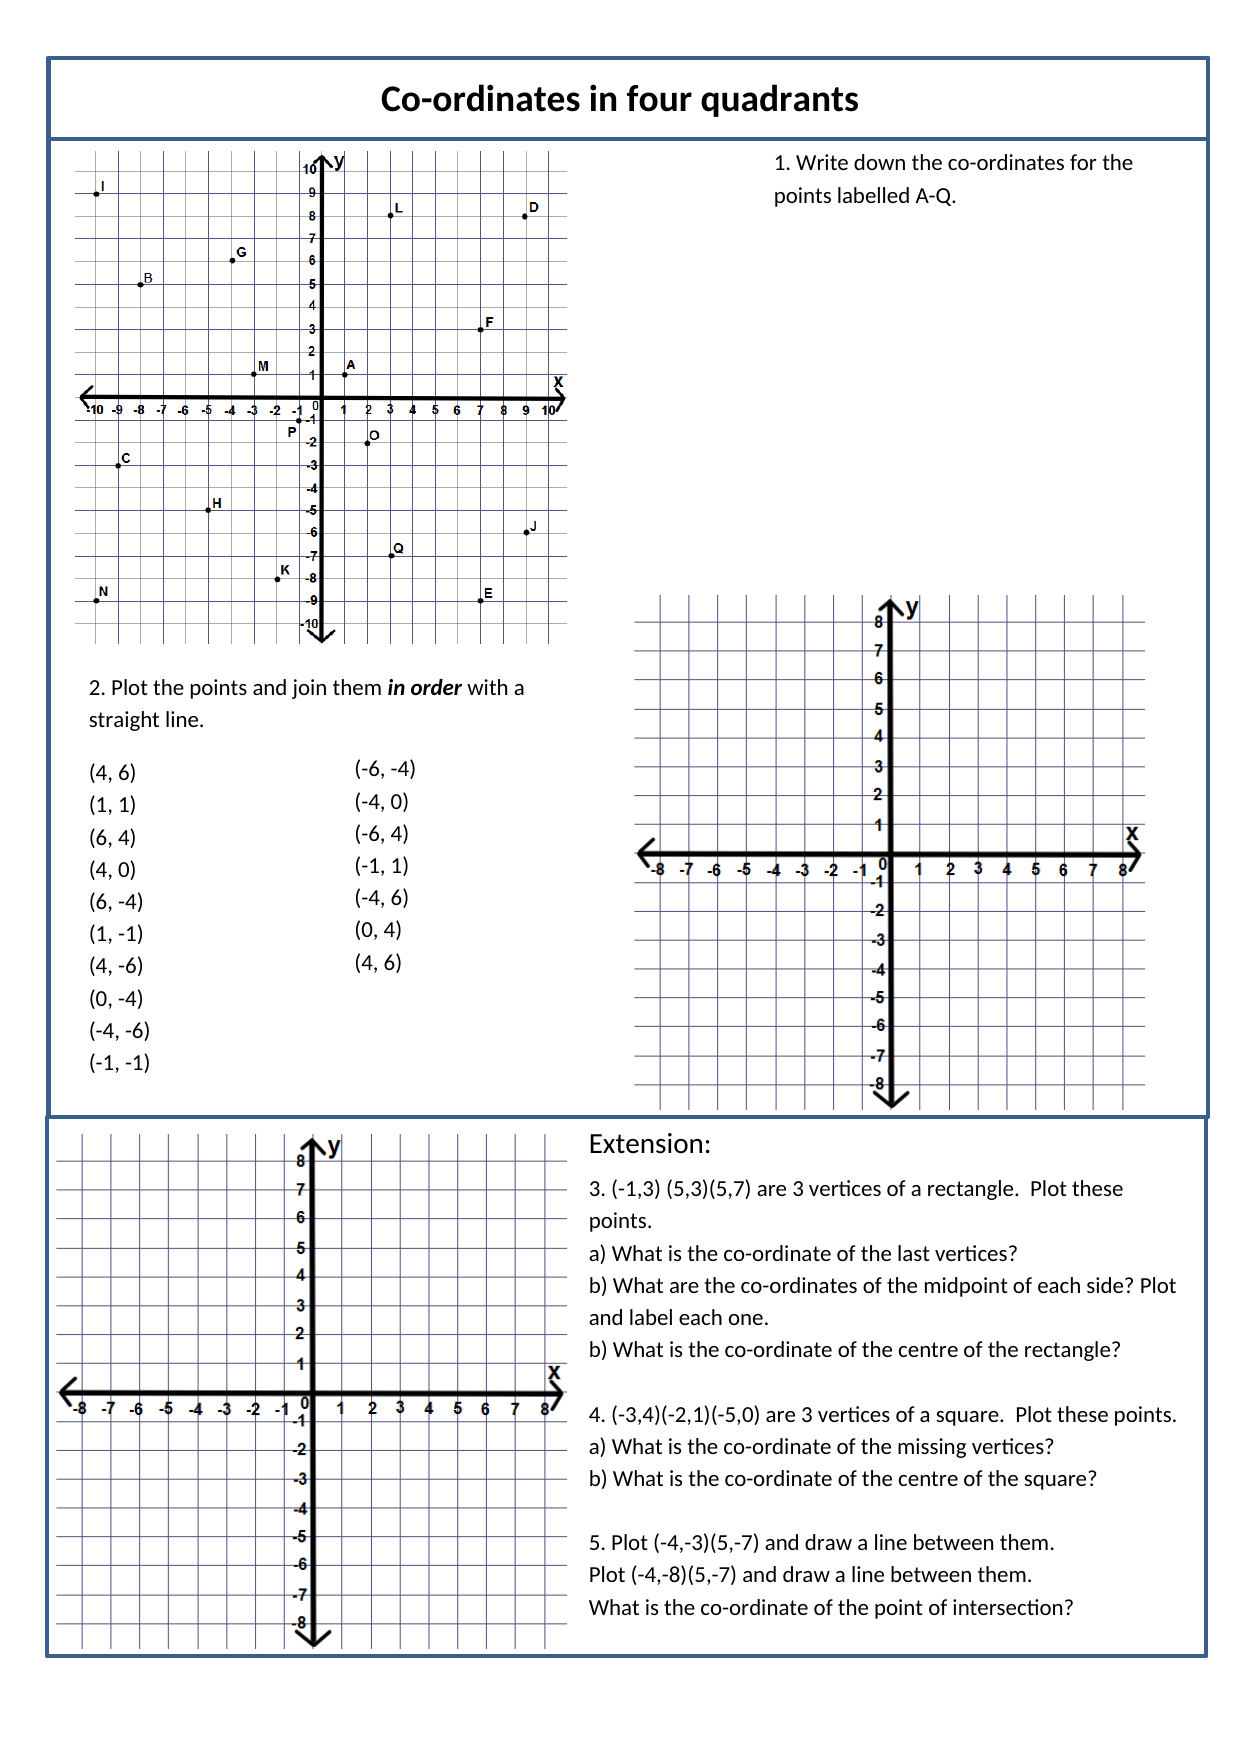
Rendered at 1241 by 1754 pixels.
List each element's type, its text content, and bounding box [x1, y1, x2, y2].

list 1. Write down the co-ordinates for the points labelled A-Q. [262, 148, 1165, 209]
picture [56, 1134, 568, 1649]
picture [634, 595, 1146, 1110]
text Co-ordinates in four quadrants [75, 75, 1165, 121]
picture [75, 151, 568, 644]
